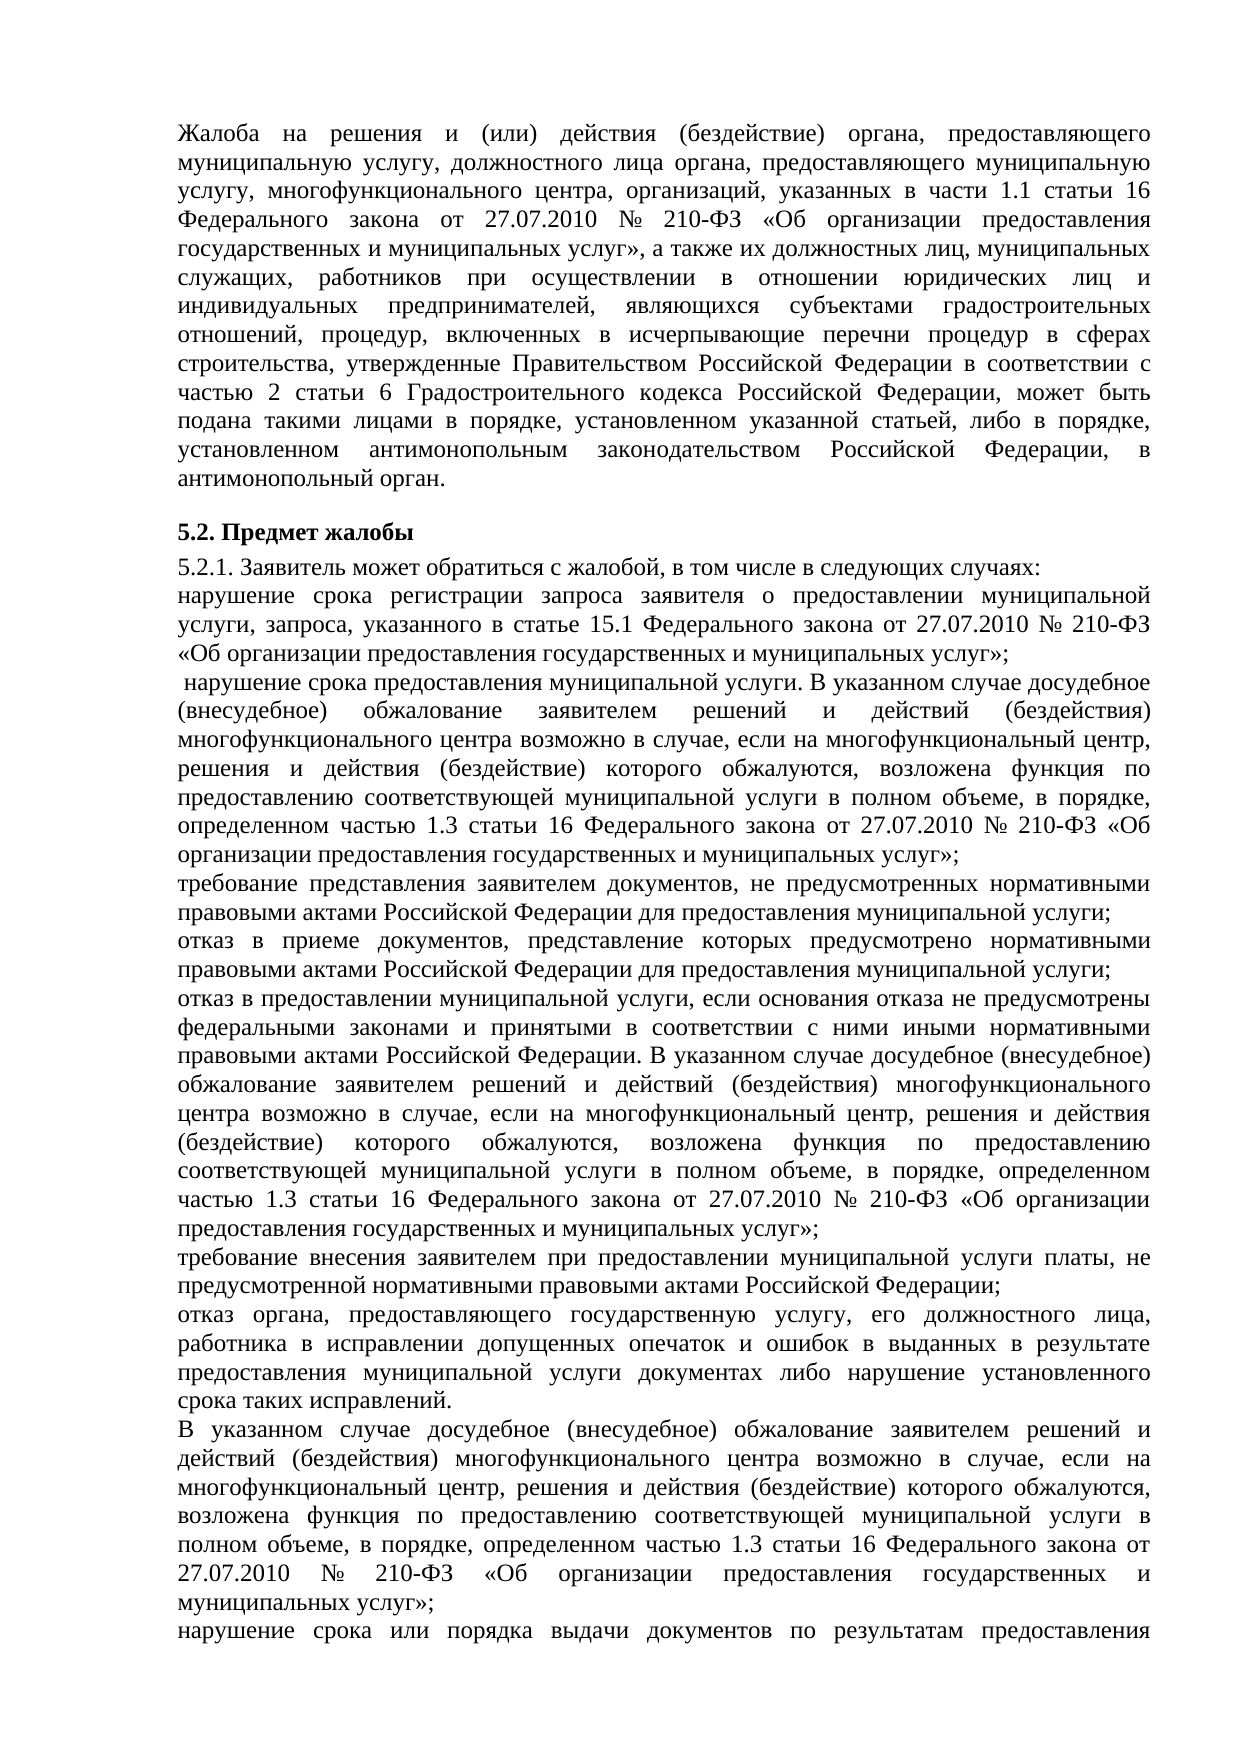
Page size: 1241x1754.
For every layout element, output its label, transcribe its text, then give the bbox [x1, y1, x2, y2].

text нарушение срока регистрации запроса заявителя о предоставлении муниципальной услуги, запроса, указанного в статье 15.1 Федерального закона от 27.07.2010 № 210-ФЗ «Об организации предоставления государственных и муниципальных услуг»; [177, 581, 1152, 667]
text отказ в приеме документов, представление которых предусмотрено нормативными правовыми актами Российской Федерации для предоставления муниципальной услуги; [177, 926, 1152, 983]
text В указанном случае досудебное (внесудебное) обжалование заявителем решений и действий (бездействия) многофункционального центра возможно в случае, если на многофункциональный центр, решения и действия (бездействие) которого обжалуются, возложена функция по предоставлению соответствующей муниципальной услуги в полном объеме, в порядке, определенном частью 1.3 статьи 16 Федерального закона от 27.07.2010 № 210-ФЗ «Об организации предоставления государственных и муниципальных услуг»; [177, 1414, 1152, 1616]
subtitle 5.2. Предмет жалобы [177, 517, 1152, 546]
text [177, 1616, 1152, 1644]
text отказ в предоставлении муниципальной услуги, если основания отказа не предусмотрены федеральными законами и принятыми в соответствии с ними иными нормативными правовыми актами Российской Федерации. В указанном случае досудебное (внесудебное) обжалование заявителем решений и действий (бездействия) многофункционального центра возможно в случае, если на многофункциональный центр, решения и действия (бездействие) которого обжалуются, возложена функция по предоставлению соответствующей муниципальной услуги в полном объеме, в порядке, определенном частью 1.3 статьи 16 Федерального закона от 27.07.2010 № 210-ФЗ «Об организации предоставления государственных и муниципальных услуг»; [177, 983, 1152, 1242]
text 5.2.1. Заявитель может обратиться с жалобой, в том числе в следующих случаях: [177, 552, 1152, 581]
text Жалоба на решения и (или) действия (бездействие) органа, предоставляющего муниципальную услугу, должностного лица органа, предоставляющего муниципальную услугу, многофункционального центра, организаций, указанных в части 1.1 статьи 16 Федерального закона от 27.07.2010 № 210-ФЗ «Об организации предоставления государственных и муниципальных услуг», а также их должностных лиц, муниципальных служащих, работников при осуществлении в отношении юридических лиц и индивидуальных предпринимателей, являющихся субъектами градостроительных отношений, процедур, включенных в исчерпывающие перечни процедур в сферах строительства, утвержденные Правительством Российской Федерации в соответствии с частью 2 статьи 6 Градостроительного кодекса Российской Федерации, может быть подана такими лицами в порядке, установленном указанной статьей, либо в порядке, установленном антимонопольным законодательством Российской Федерации, в антимонопольный орган. [177, 118, 1152, 492]
text требование внесения заявителем при предоставлении муниципальной услуги платы, не предусмотренной нормативными правовыми актами Российской Федерации; [177, 1242, 1152, 1299]
text отказ органа, предоставляющего государственную услугу, его должностного лица, работника в исправлении допущенных опечаток и ошибок в выданных в результате предоставления муниципальной услуги документах либо нарушение установленного срока таких исправлений. [177, 1299, 1152, 1414]
text требование представления заявителем документов, не предусмотренных нормативными правовыми актами Российской Федерации для предоставления муниципальной услуги; [177, 868, 1152, 926]
text нарушение срока предоставления муниципальной услуги. В указанном случае досудебное (внесудебное) обжалование заявителем решений и действий (бездействия) многофункционального центра возможно в случае, если на многофункциональный центр, решения и действия (бездействие) которого обжалуются, возложена функция по предоставлению соответствующей муниципальной услуги в полном объеме, в порядке, определенном частью 1.3 статьи 16 Федерального закона от 27.07.2010 № 210-ФЗ «Об организации предоставления государственных и муниципальных услуг»; [177, 667, 1152, 868]
